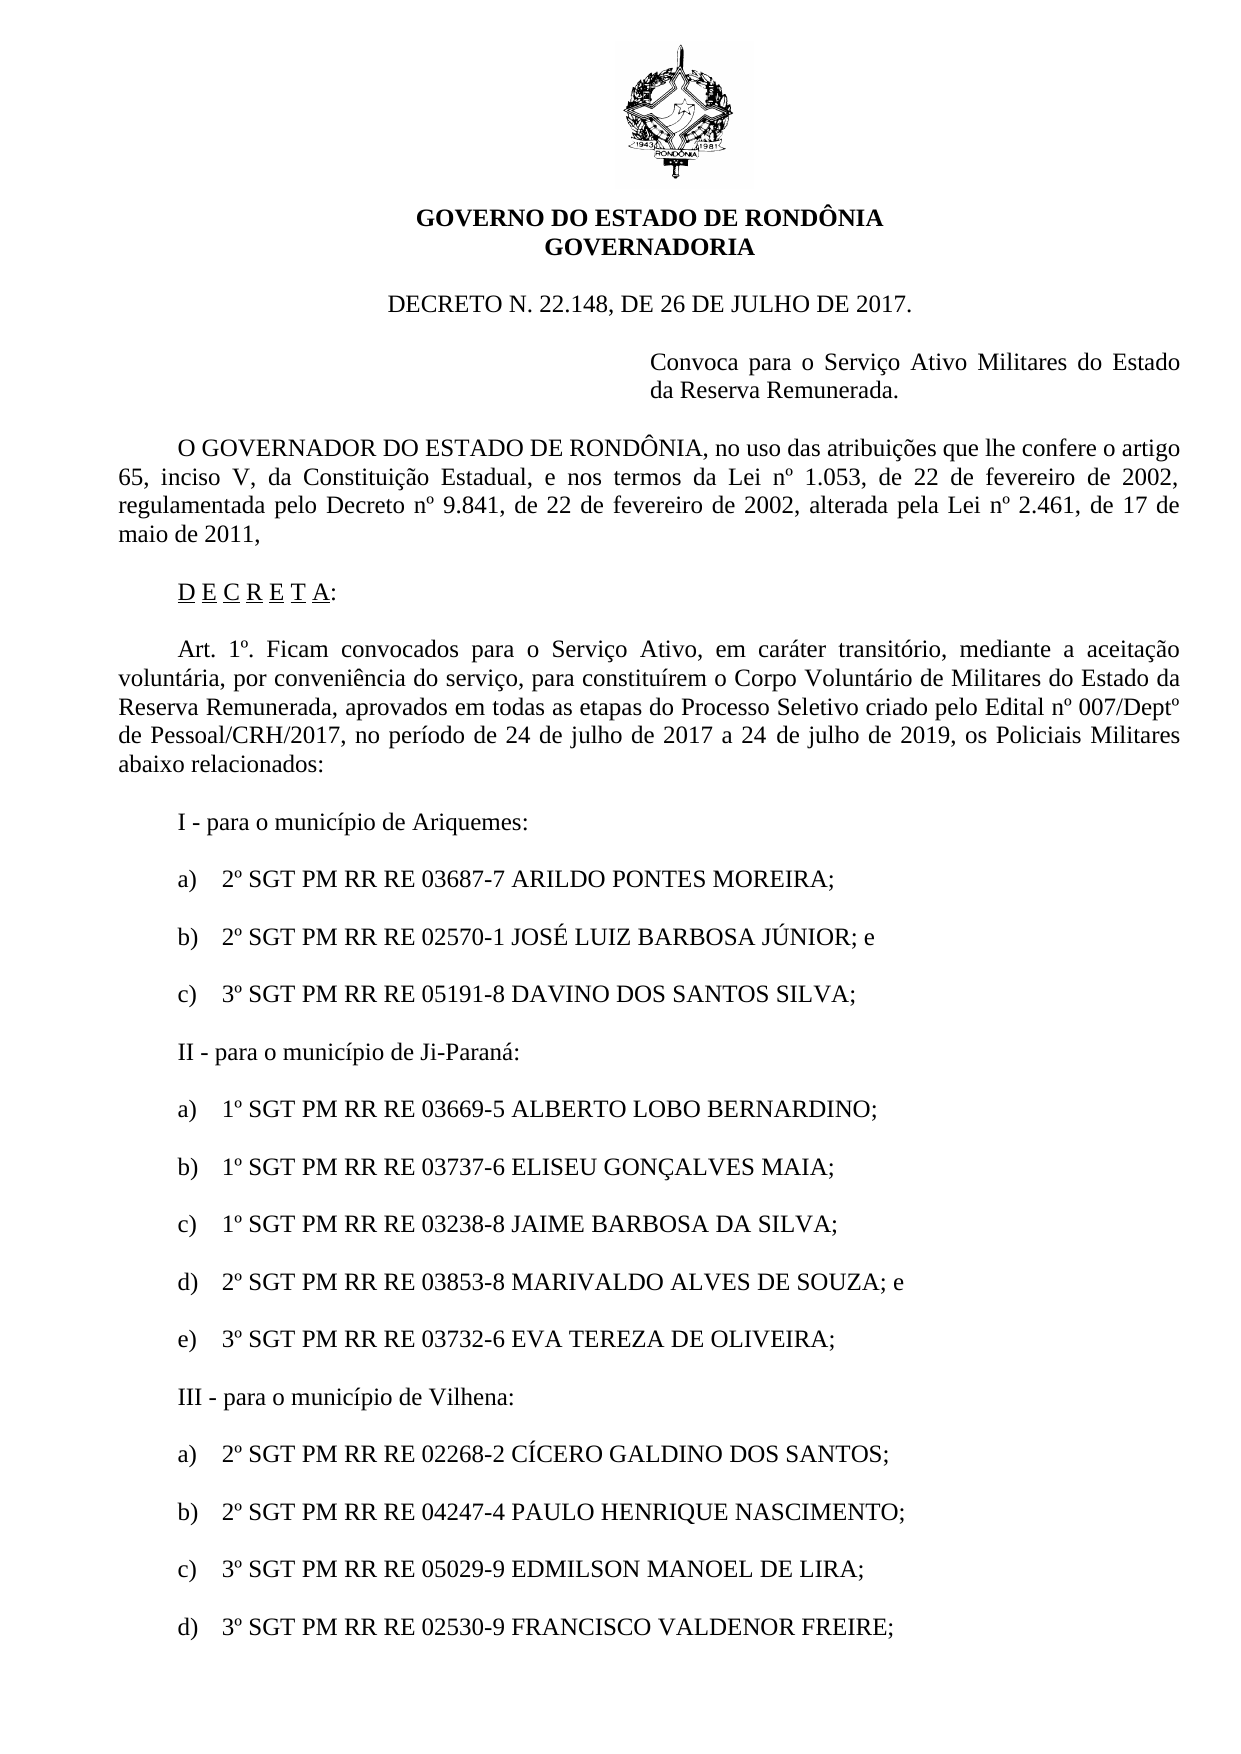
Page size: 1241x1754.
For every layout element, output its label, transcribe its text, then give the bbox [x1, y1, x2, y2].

list 2º SGT PM RR RE 04247-4 PAULO HENRIQUE NASCIMENTO; [177, 1497, 1181, 1525]
text O GOVERNADOR DO ESTADO DE RONDÔNIA, no uso das atribuições que lhe confere o artigo 65, inciso V, da Constituição Estadual, e nos termos da Lei nº 1.053, de 22 de fevereiro de 2002, regulamentada pelo Decreto nº 9.841, de 22 de fevereiro de 2002, alterada pela Lei nº 2.461, de 17 de maio de 2011, [118, 433, 1181, 548]
text I - para o município de Ariquemes: [118, 807, 1181, 835]
list 3º SGT PM RR RE 03732-6 EVA TEREZA DE OLIVEIRA; [177, 1324, 1181, 1353]
text II - para o município de Ji-Paraná: [118, 1037, 1181, 1065]
list 2º SGT PM RR RE 03687-7 ARILDO PONTES MOREIRA; [177, 864, 1181, 893]
list 2º SGT PM RR RE 03853-8 MARIVALDO ALVES DE SOUZA; e [177, 1267, 1181, 1295]
list 1º SGT PM RR RE 03669-5 ALBERTO LOBO BERNARDINO; [177, 1094, 1181, 1123]
text DECRETO N. 22.148, DE 26 DE JULHO DE 2017. [118, 289, 1181, 318]
text Convoca para o Serviço Ativo Militares do Estado da Reserva Remunerada. [650, 347, 1181, 404]
list 2º SGT PM RR RE 02268-2 CÍCERO GALDINO DOS SANTOS; [177, 1439, 1181, 1468]
list 3º SGT PM RR RE 05191-8 DAVINO DOS SANTOS SILVA; [177, 979, 1181, 1008]
picture [614, 41, 754, 189]
text D E C R E T A: [118, 577, 1181, 605]
list 3º SGT PM RR RE 02530-9 FRANCISCO VALDENOR FREIRE; [177, 1612, 1181, 1640]
text Art. 1º. Ficam convocados para o Serviço Ativo, em caráter transitório, mediante a aceitação voluntária, por conveniência do serviço, para constituírem o Corpo Voluntário de Militares do Estado da Reserva Remunerada, aprovados em todas as etapas do Processo Seletivo criado pelo Edital nº 007/Deptº de Pessoal/CRH/2017, no período de 24 de julho de 2017 a 24 de julho de 2019, os Policiais Militares abaixo relacionados: [118, 634, 1181, 778]
list 1º SGT PM RR RE 03737-6 ELISEU GONÇALVES MAIA; [177, 1152, 1181, 1180]
list 1º SGT PM RR RE 03238-8 JAIME BARBOSA DA SILVA; [177, 1209, 1181, 1238]
list 3º SGT PM RR RE 05029-9 EDMILSON MANOEL DE LIRA; [177, 1554, 1181, 1583]
list 2º SGT PM RR RE 02570-1 JOSÉ LUIZ BARBOSA JÚNIOR; e [177, 922, 1181, 950]
text III - para o município de Vilhena: [118, 1382, 1181, 1410]
